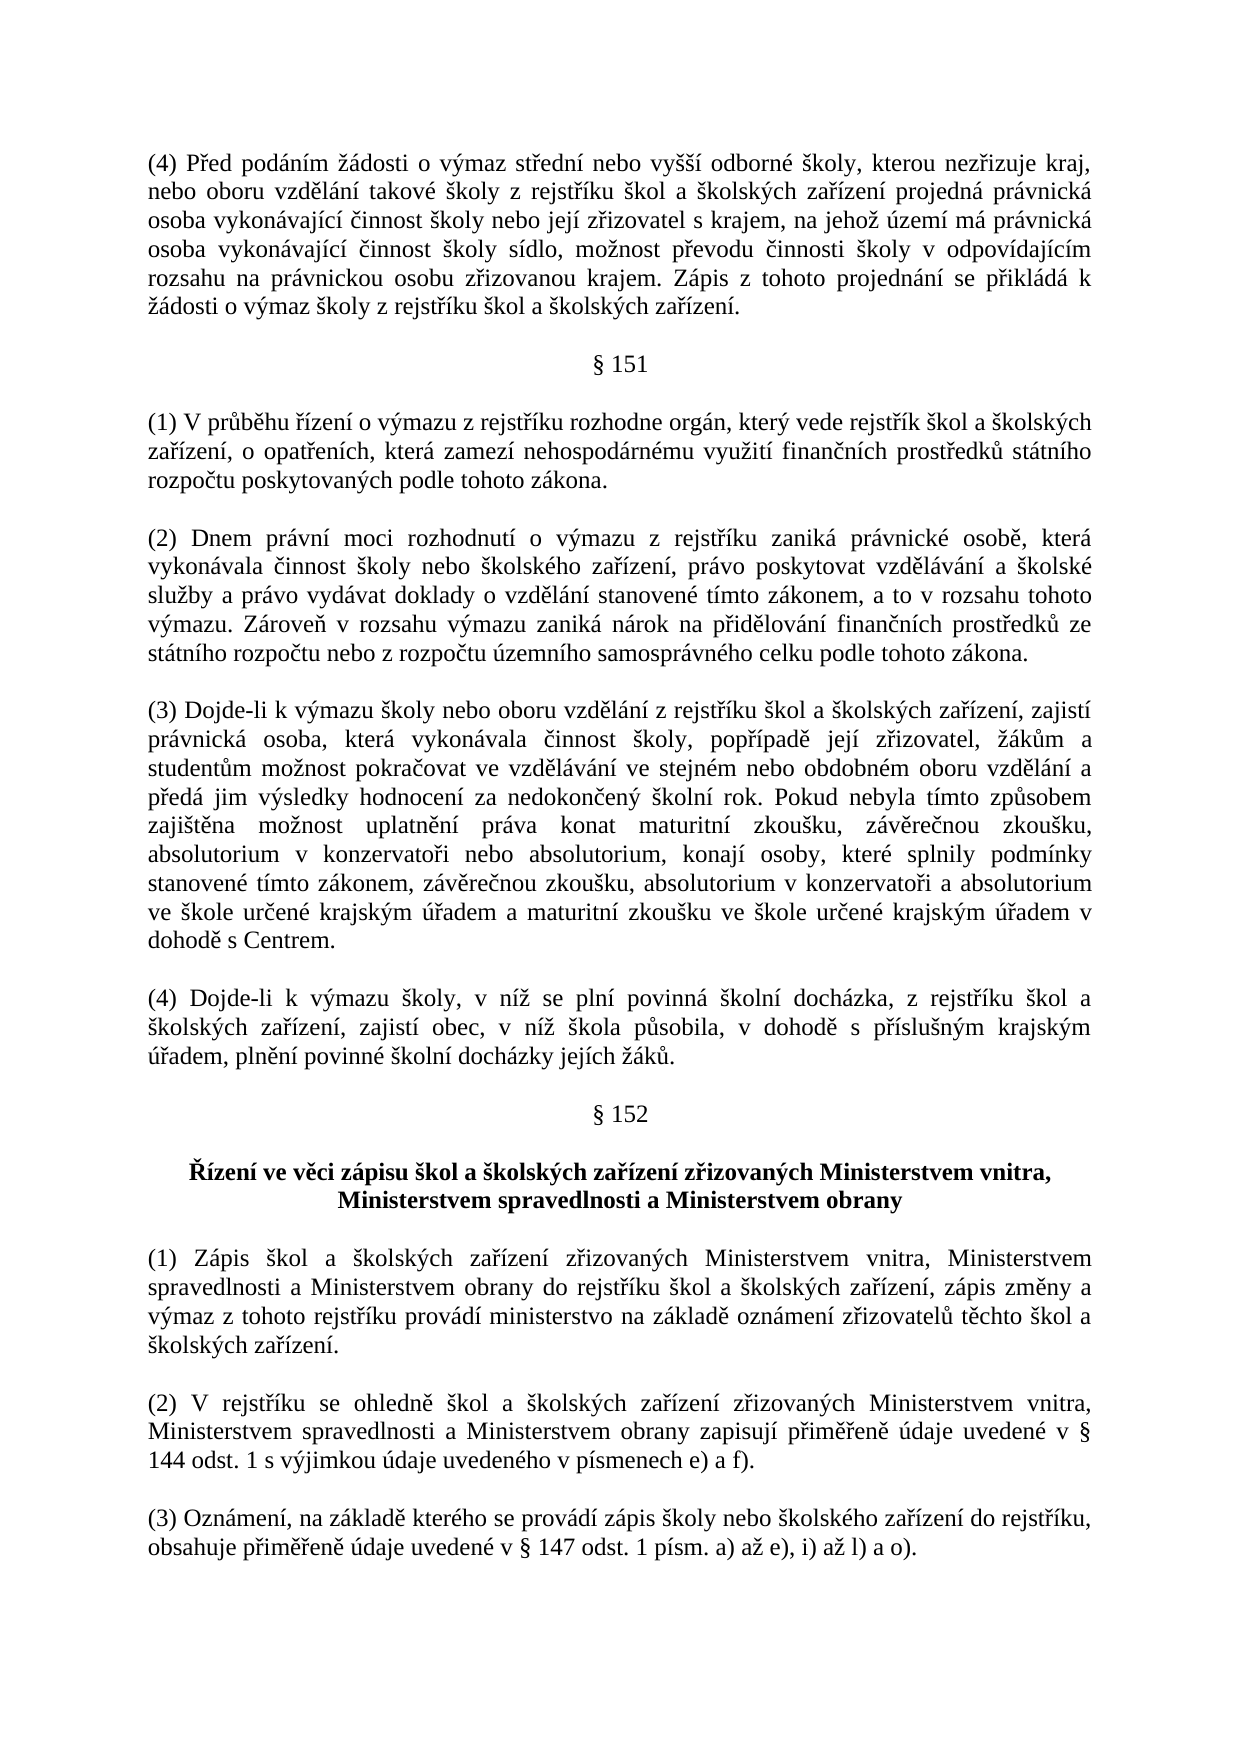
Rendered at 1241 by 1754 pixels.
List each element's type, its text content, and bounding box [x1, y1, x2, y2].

text § 152 [148, 1099, 1093, 1128]
text (2) Dnem právní moci rozhodnutí o výmazu z rejstříku zaniká právnické osobě, která vykonávala činnost školy nebo školského zařízení, právo poskytovat vzdělávání a školské služby a právo vydávat doklady o vzdělání stanovené tímto zákonem, a to v rozsahu tohoto výmazu. Zároveň v rozsahu výmazu zaniká nárok na přidělování finančních prostředků ze státního rozpočtu nebo z rozpočtu územního samosprávného celku podle tohoto zákona. [148, 523, 1093, 666]
text (2) V rejstříku se ohledně škol a školských zařízení zřizovaných Ministerstvem vnitra, Ministerstvem spravedlnosti a Ministerstvem obrany zapisují přiměřeně údaje uvedené v § 144 odst. 1 s výjimkou údaje uvedeného v písmenech e) a f). [148, 1388, 1093, 1474]
text Řízení ve věci zápisu škol a školských zařízení zřizovaných Ministerstvem vnitra, Ministerstvem spravedlnosti a Ministerstvem obrany [148, 1157, 1093, 1214]
text (3) Dojde-li k výmazu školy nebo oboru vzdělání z rejstříku škol a školských zařízení, zajistí právnická osoba, která vykonávala činnost školy, popřípadě její zřizovatel, žákům a studentům možnost pokračovat ve vzdělávání ve stejném nebo obdobném oboru vzdělání a předá jim výsledky hodnocení za nedokončený školní rok. Pokud nebyla tímto způsobem zajištěna možnost uplatnění práva konat maturitní zkoušku, závěrečnou zkoušku, absolutorium v konzervatoři nebo absolutorium, konají osoby, které splnily podmínky stanovené tímto zákonem, závěrečnou zkoušku, absolutorium v konzervatoři a absolutorium ve škole určené krajským úřadem a maturitní zkoušku ve škole určené krajským úřadem v dohodě s Centrem. [148, 696, 1093, 954]
text (3) Oznámení, na základě kterého se provádí zápis školy nebo školského zařízení do rejstříku, obsahuje přiměřeně údaje uvedené v § 147 odst. 1 písm. a) až e), i) až l) a o). [148, 1503, 1093, 1561]
text (4) Před podáním žádosti o výmaz střední nebo vyšší odborné školy, kterou nezřizuje kraj, nebo oboru vzdělání takové školy z rejstříku škol a školských zařízení projedná právnická osoba vykonávající činnost školy nebo její zřizovatel s krajem, na jehož území má právnická osoba vykonávající činnost školy sídlo, možnost převodu činnosti školy v odpovídajícím rozsahu na právnickou osobu zřizovanou krajem. Zápis z tohoto projednání se přikládá k žádosti o výmaz školy z rejstříku škol a školských zařízení. [148, 148, 1093, 320]
text (4) Dojde-li k výmazu školy, v níž se plní povinná školní docházka, z rejstříku škol a školských zařízení, zajistí obec, v níž škola působila, v dohodě s příslušným krajským úřadem, plnění povinné školní docházky jejích žáků. [148, 983, 1093, 1070]
text (1) V průběhu řízení o výmazu z rejstříku rozhodne orgán, který vede rejstřík škol a školských zařízení, o opatřeních, která zamezí nehospodárnému využití finančních prostředků státního rozpočtu poskytovaných podle tohoto zákona. [148, 407, 1093, 493]
text § 151 [148, 349, 1093, 378]
text (1) Zápis škol a školských zařízení zřizovaných Ministerstvem vnitra, Ministerstvem spravedlnosti a Ministerstvem obrany do rejstříku škol a školských zařízení, zápis změny a výmaz z tohoto rejstříku provádí ministerstvo na základě oznámení zřizovatelů těchto škol a školských zařízení. [148, 1243, 1093, 1358]
